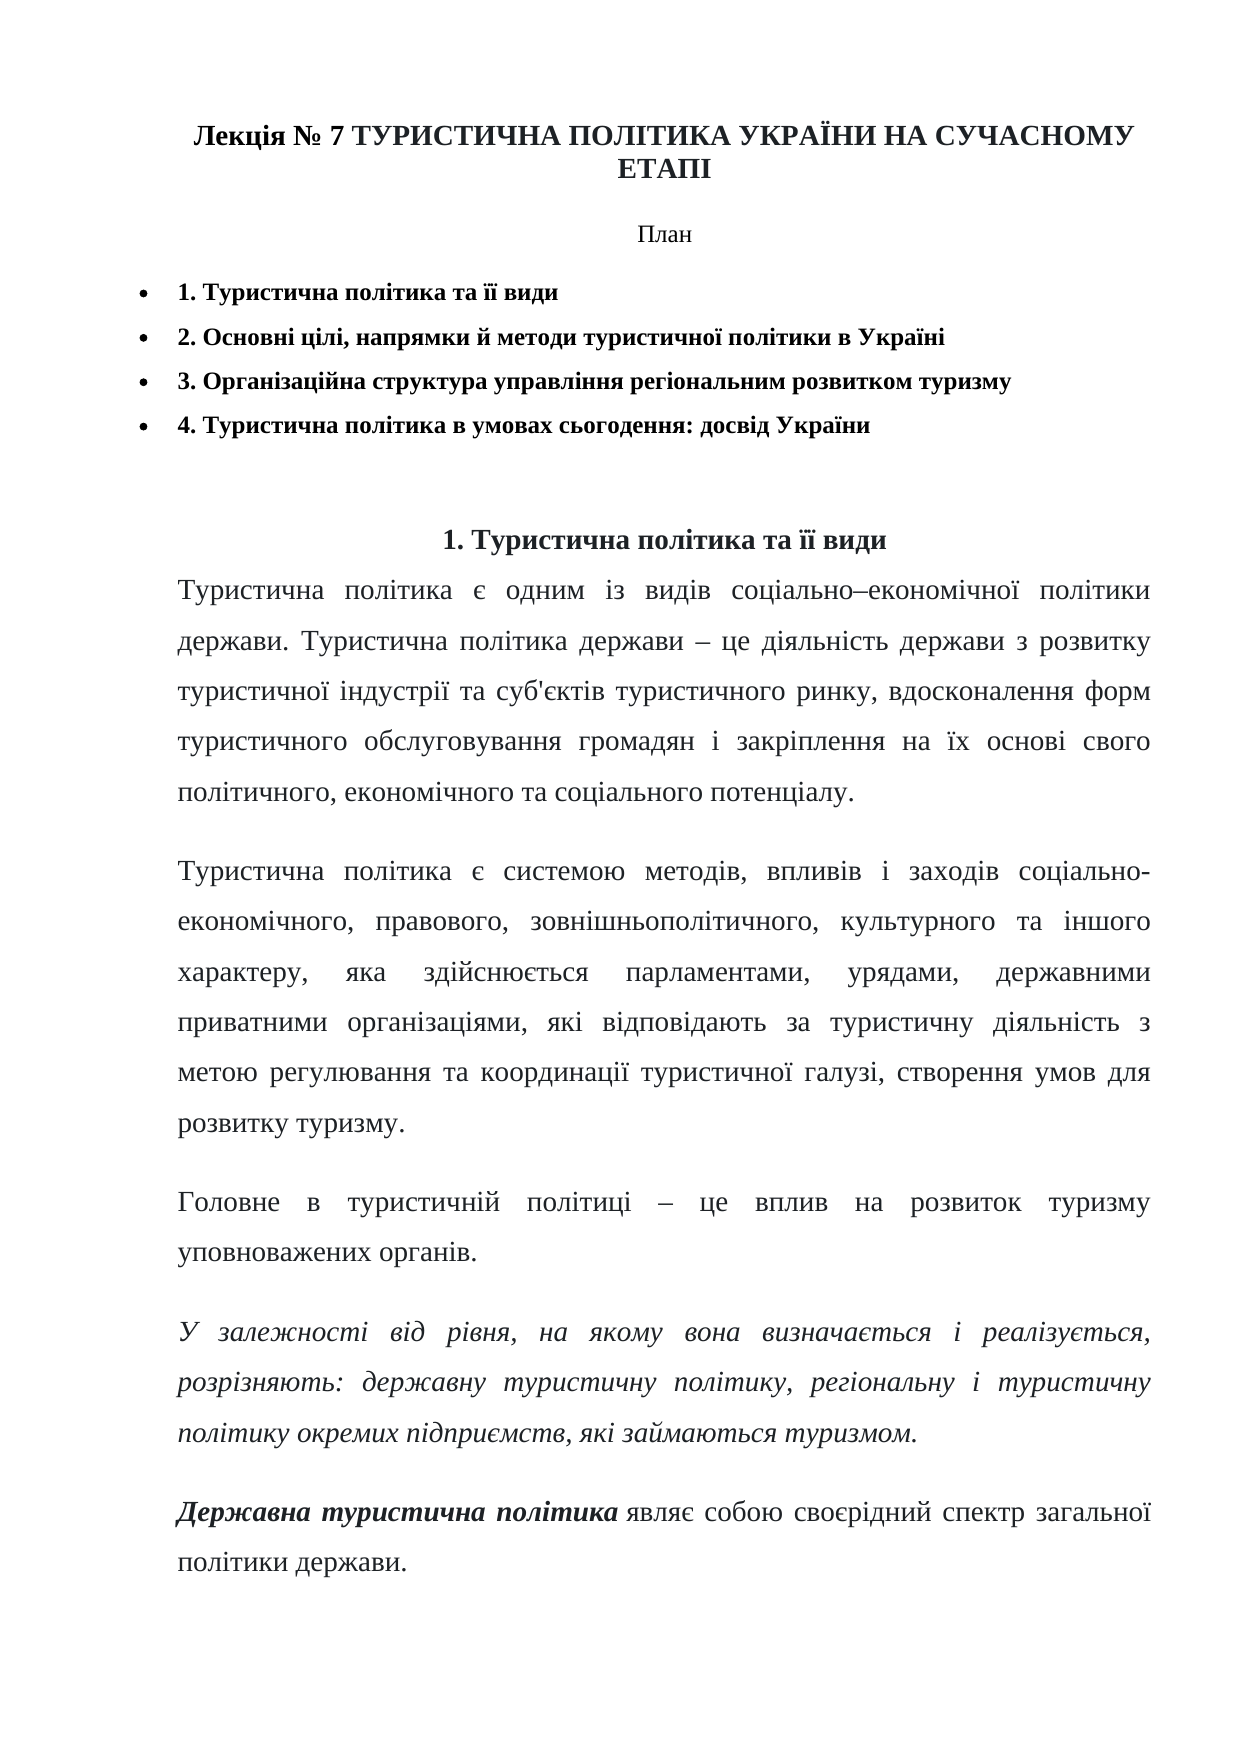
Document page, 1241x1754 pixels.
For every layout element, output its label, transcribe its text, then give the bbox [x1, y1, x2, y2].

text У залежності від рівня, на якому вона визначається і реалізується, розрізняють: державну туристичну політику, регіональну і туристичну політику окремих підприємств, які займаються туризмом. [177, 1314, 1152, 1448]
text Головне в туристичній політиці – це вплив на розвиток туризму уповноважених органів. [177, 1184, 1152, 1268]
subtitle Лекція № 7 ТУРИСТИЧНА ПОЛІТИКА УКРАЇНИ НА СУЧАСНОМУ ЕТАПІ [177, 118, 1152, 185]
text Туристична політика є одним із видів соціально–економічної політики держави. Туристична політика держави – це діяльність держави з розвитку туристичної індустрії та суб'єктів туристичного ринку, вдосконалення форм туристичного обслуговування громадян і закріплення на їх основі свого політичного, економічного та соціального потенціалу. [177, 572, 1152, 807]
text План [177, 219, 1152, 247]
subtitle 1. Туристична політика та її види [177, 468, 1152, 556]
text Державна туристична політика являє собою своєрідний спектр загальної політики держави. [177, 1494, 1152, 1578]
list 3. Організаційна структура управління регіональним розвитком туризму [140, 366, 1152, 395]
list 2. Основні цілі, напрямки й методи туристичної політики в Україні [140, 322, 1152, 351]
list 1. Туристична політика та її види [140, 277, 1152, 306]
text Туристична політика є системою методів, впливів і заходів соціально-економічного, правового, зовнішньополітичного, культурного та іншого характеру, яка здійснюється парламентами, урядами, державними приватними організаціями, які відповідають за туристичну діяльність з метою регулювання та координації туристичної галузі, створення умов для розвитку туризму. [177, 853, 1152, 1138]
list 4. Туристична політика в умовах сьогодення: досвід України [140, 411, 1152, 439]
